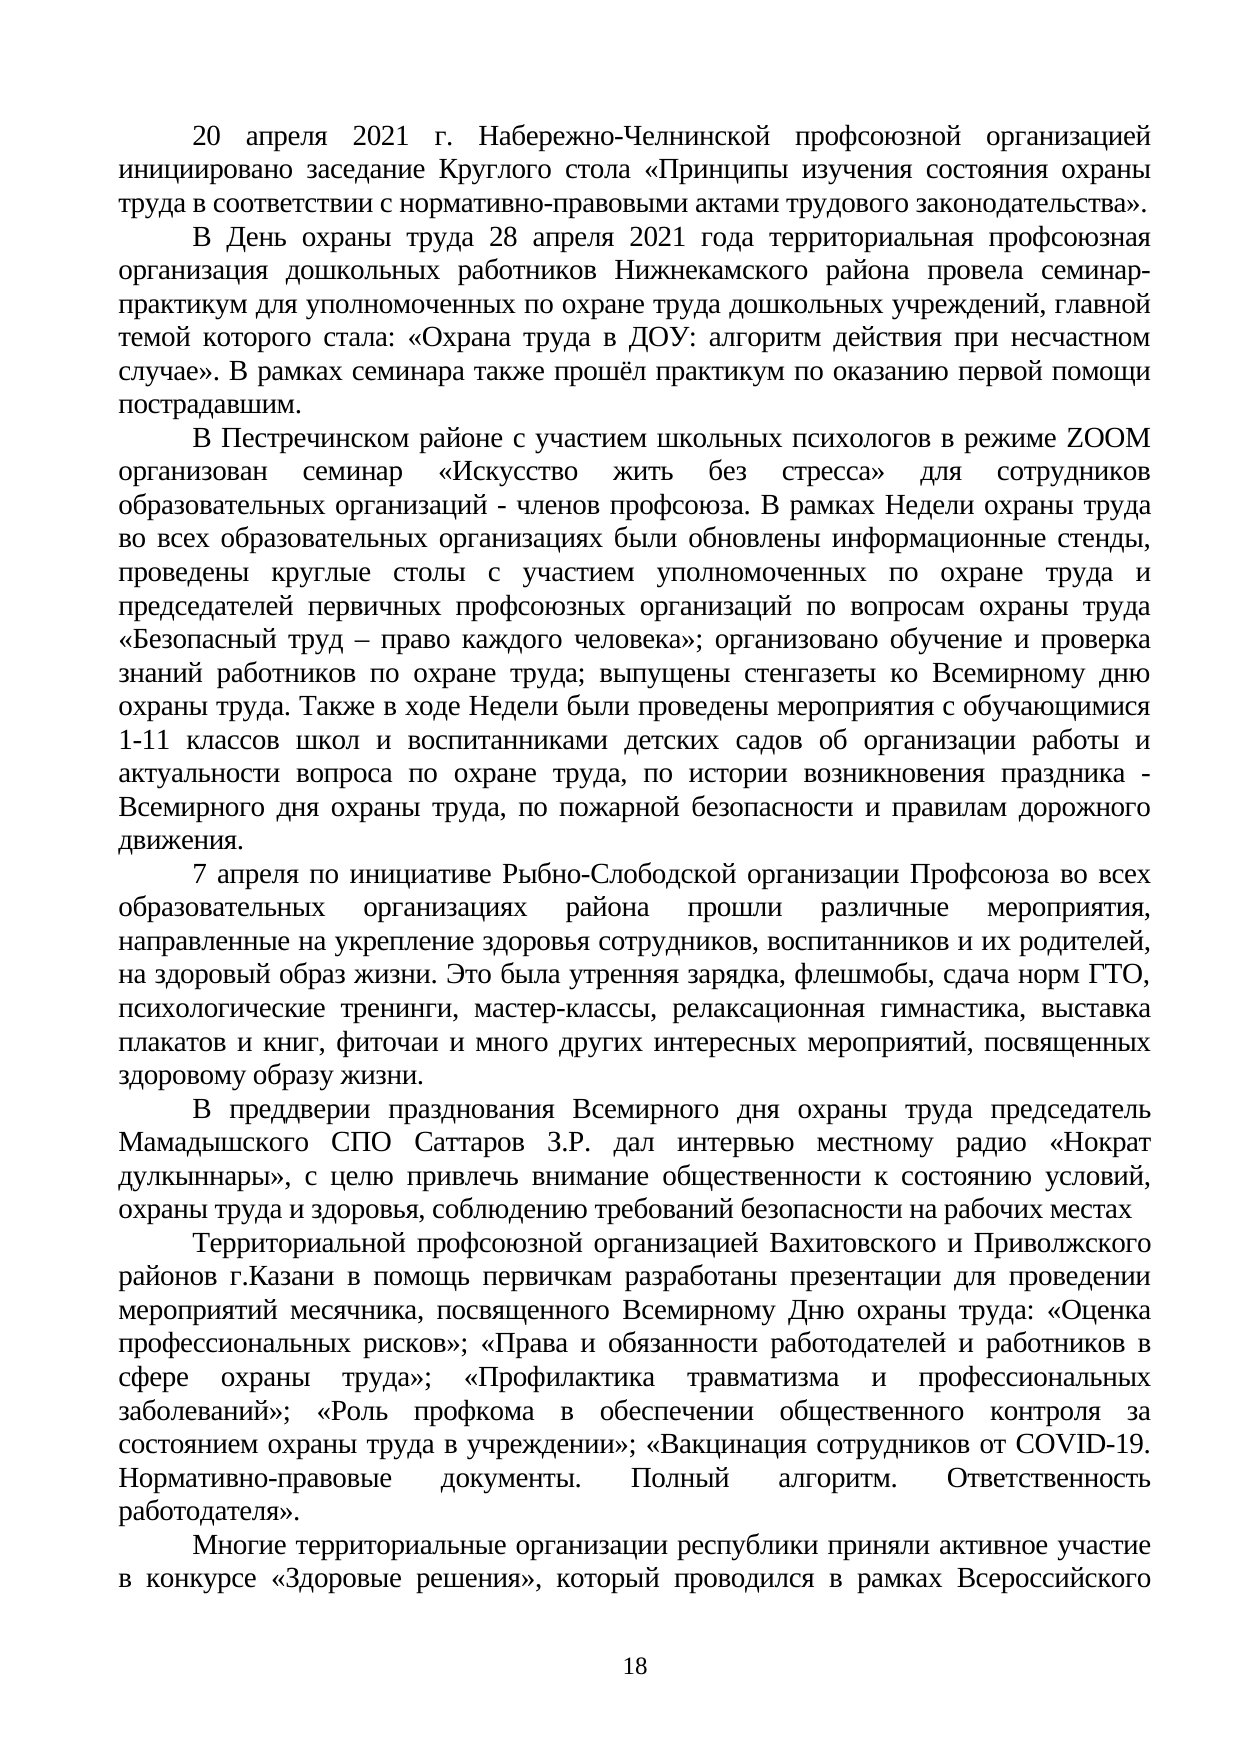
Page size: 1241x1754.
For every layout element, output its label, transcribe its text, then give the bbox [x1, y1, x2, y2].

text В День охраны труда 28 апреля 2021 года территориальная профсоюзная организация дошкольных работников Нижнекамского района провела семинар-практикум для уполномоченных по охране труда дошкольных учреждений, главной темой которого стала: «Охрана труда в ДОУ: алгоритм действия при несчастном случае». В рамках семинара также прошёл практикум по оказанию первой помощи пострадавшим. [118, 219, 1152, 420]
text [118, 1527, 1152, 1594]
text В Пестречинском районе с участием школьных психологов в режиме ZOOM организован семинар «Искусство жить без стресса» для сотрудников образовательных организаций - членов профсоюза. В рамках Недели охраны труда во всех образовательных организациях были обновлены информационные стенды, проведены круглые столы с участием уполномоченных по охране труда и председателей первичных профсоюзных организаций по вопросам охраны труда «Безопасный труд – право каждого человека»; организовано обучение и проверка знаний работников по охране труда; выпущены стенгазеты ко Всемирному дню охраны труда. Также в ходе Недели были проведены мероприятия с обучающимися 1-11 классов школ и воспитанниками детских садов об организации работы и актуальности вопроса по охране труда, по истории возникновения праздника - Всемирного дня охраны труда, по пожарной безопасности и правилам дорожного движения. [118, 420, 1152, 856]
text 7 апреля по инициативе Рыбно-Слободской организации Профсоюза во всех образовательных организациях района прошли различные мероприятия, направленные на укрепление здоровья сотрудников, воспитанников и их родителей, на здоровый образ жизни. Это была утренняя зарядка, флешмобы, сдача норм ГТО, психологические тренинги, мастер-классы, релаксационная гимнастика, выставка плакатов и книг, фиточаи и много других интересных мероприятий, посвященных здоровому образу жизни. [118, 856, 1152, 1091]
text В преддверии празднования Всемирного дня охраны труда председатель Мамадышского СПО Саттаров З.Р. дал интервью местному радио «Нократ дулкыннары», с целю привлечь внимание общественности к состоянию условий, охраны труда и здоровья, соблюдению требований безопасности на рабочих местах [118, 1091, 1152, 1225]
text 20 апреля 2021 г. Набережно-Челнинской профсоюзной организацией инициировано заседание Круглого стола «Принципы изучения состояния охраны труда в соответствии с нормативно-правовыми актами трудового законодательства». [118, 118, 1152, 219]
text Территориальной профсоюзной организацией Вахитовского и Приволжского районов г.Казани в помощь первичкам разработаны презентации для проведении мероприятий месячника, посвященного Всемирному Дню охраны труда: «Оценка профессиональных рисков»; «Права и обязанности работодателей и работников в сфере охраны труда»; «Профилактика травматизма и профессиональных заболеваний»; «Роль профкома в обеспечении общественного контроля за состоянием охраны труда в учреждении»; «Вакцинация сотрудников от COVID-19. Нормативно-правовые документы. Полный алгоритм. Ответственность работодателя». [118, 1225, 1152, 1527]
